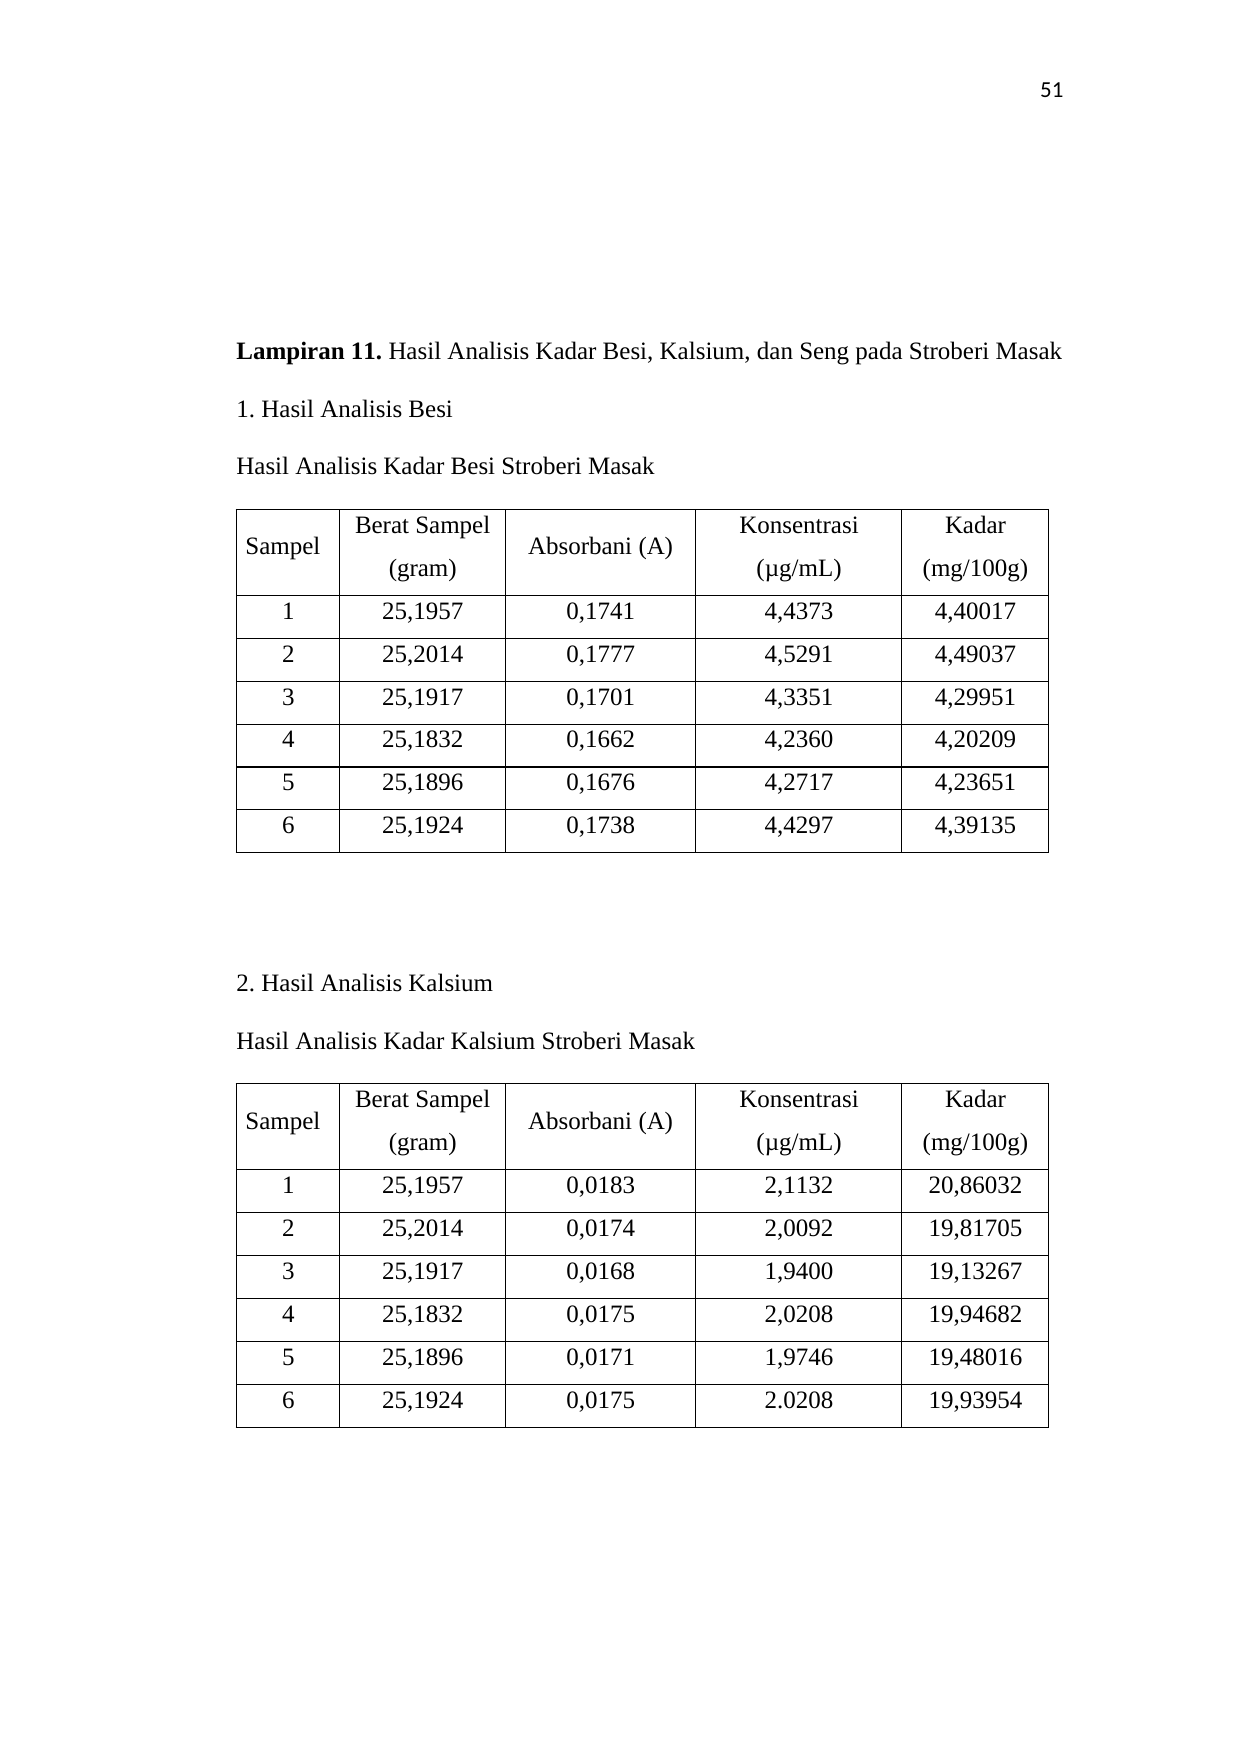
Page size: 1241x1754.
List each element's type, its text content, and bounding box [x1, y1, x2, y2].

table_cell 4,29951 [902, 682, 1048, 723]
table_header Berat Sampel (gram) [340, 1084, 505, 1169]
table_cell 2.0208 [696, 1385, 901, 1427]
table_cell 6 [237, 810, 339, 852]
table_cell 25,1924 [340, 810, 505, 852]
table_cell 6 [237, 1385, 339, 1427]
table_cell 25,1832 [340, 725, 505, 766]
table_cell 4 [237, 1299, 339, 1341]
table_cell 0,0174 [506, 1213, 695, 1255]
table_cell 2 [237, 639, 339, 681]
table_cell 0,1701 [506, 682, 695, 723]
table_cell 0,0175 [506, 1299, 695, 1341]
table_cell 25,1917 [340, 682, 505, 723]
text 1. Hasil Analisis Besi [236, 394, 1063, 422]
table_cell 3 [237, 1256, 339, 1298]
table_cell 19,48016 [902, 1342, 1048, 1384]
table_cell 0,0183 [506, 1170, 695, 1212]
table_cell 3 [237, 682, 339, 723]
table_cell 4,39135 [902, 810, 1048, 852]
table_header Sampel [237, 1084, 339, 1169]
text Hasil Analisis Kadar Besi Stroberi Masak [236, 451, 1063, 480]
table_cell 2,0092 [696, 1213, 901, 1255]
table_cell 4,4373 [696, 596, 901, 638]
table_cell 0,1662 [506, 725, 695, 766]
table_cell 0,0171 [506, 1342, 695, 1384]
table_header Sampel [237, 510, 339, 595]
table_cell 20,86032 [902, 1170, 1048, 1212]
text Lampiran 11. Hasil Analisis Kadar Besi, Kalsium, dan Seng pada Stroberi Masak [236, 336, 1063, 365]
table_cell 4,23651 [902, 768, 1048, 809]
table_cell 25,1957 [340, 596, 505, 638]
table_cell 1,9746 [696, 1342, 901, 1384]
table_cell 19,93954 [902, 1385, 1048, 1427]
table_cell 25,1957 [340, 1170, 505, 1212]
table_cell 4,5291 [696, 639, 901, 681]
table_cell 0,0175 [506, 1385, 695, 1427]
table_cell 0,1741 [506, 596, 695, 638]
table_cell 2 [237, 1213, 339, 1255]
table_cell 1,9400 [696, 1256, 901, 1298]
text Hasil Analisis Kadar Kalsium Stroberi Masak [236, 1026, 1063, 1054]
table_cell 1 [237, 596, 339, 638]
table_cell 19,81705 [902, 1213, 1048, 1255]
table_cell 4,40017 [902, 596, 1048, 638]
table_header Absorbani (A) [506, 1084, 695, 1169]
table_cell 4,4297 [696, 810, 901, 852]
table_header Kadar (mg/100g) [902, 1084, 1048, 1169]
table_cell 19,94682 [902, 1299, 1048, 1341]
table_cell 4,49037 [902, 639, 1048, 681]
table_header Absorbani (A) [506, 510, 695, 595]
table_cell 0,1676 [506, 768, 695, 809]
table_cell 4,3351 [696, 682, 901, 723]
table_cell 25,2014 [340, 1213, 505, 1255]
table_cell 25,1832 [340, 1299, 505, 1341]
table_cell 0,1738 [506, 810, 695, 852]
table_cell 2,0208 [696, 1299, 901, 1341]
table_cell 5 [237, 1342, 339, 1384]
table_cell 0,0168 [506, 1256, 695, 1298]
table_cell 1 [237, 1170, 339, 1212]
table_header Berat Sampel (gram) [340, 510, 505, 595]
table_header Konsentrasi (µg/mL) [696, 510, 901, 595]
table_cell 2,1132 [696, 1170, 901, 1212]
table_cell 25,2014 [340, 639, 505, 681]
table_header Kadar (mg/100g) [902, 510, 1048, 595]
table_cell 4,2360 [696, 725, 901, 766]
table_cell 25,1924 [340, 1385, 505, 1427]
table_cell 19,13267 [902, 1256, 1048, 1298]
table_cell 0,1777 [506, 639, 695, 681]
table_cell 5 [237, 768, 339, 809]
table_cell 4 [237, 725, 339, 766]
table_header Konsentrasi (µg/mL) [696, 1084, 901, 1169]
table_cell 4,2717 [696, 768, 901, 809]
table_cell 25,1917 [340, 1256, 505, 1298]
table_cell 25,1896 [340, 1342, 505, 1384]
table_cell 25,1896 [340, 768, 505, 809]
text 2. Hasil Analisis Kalsium [236, 968, 1063, 997]
table_cell 4,20209 [902, 725, 1048, 766]
